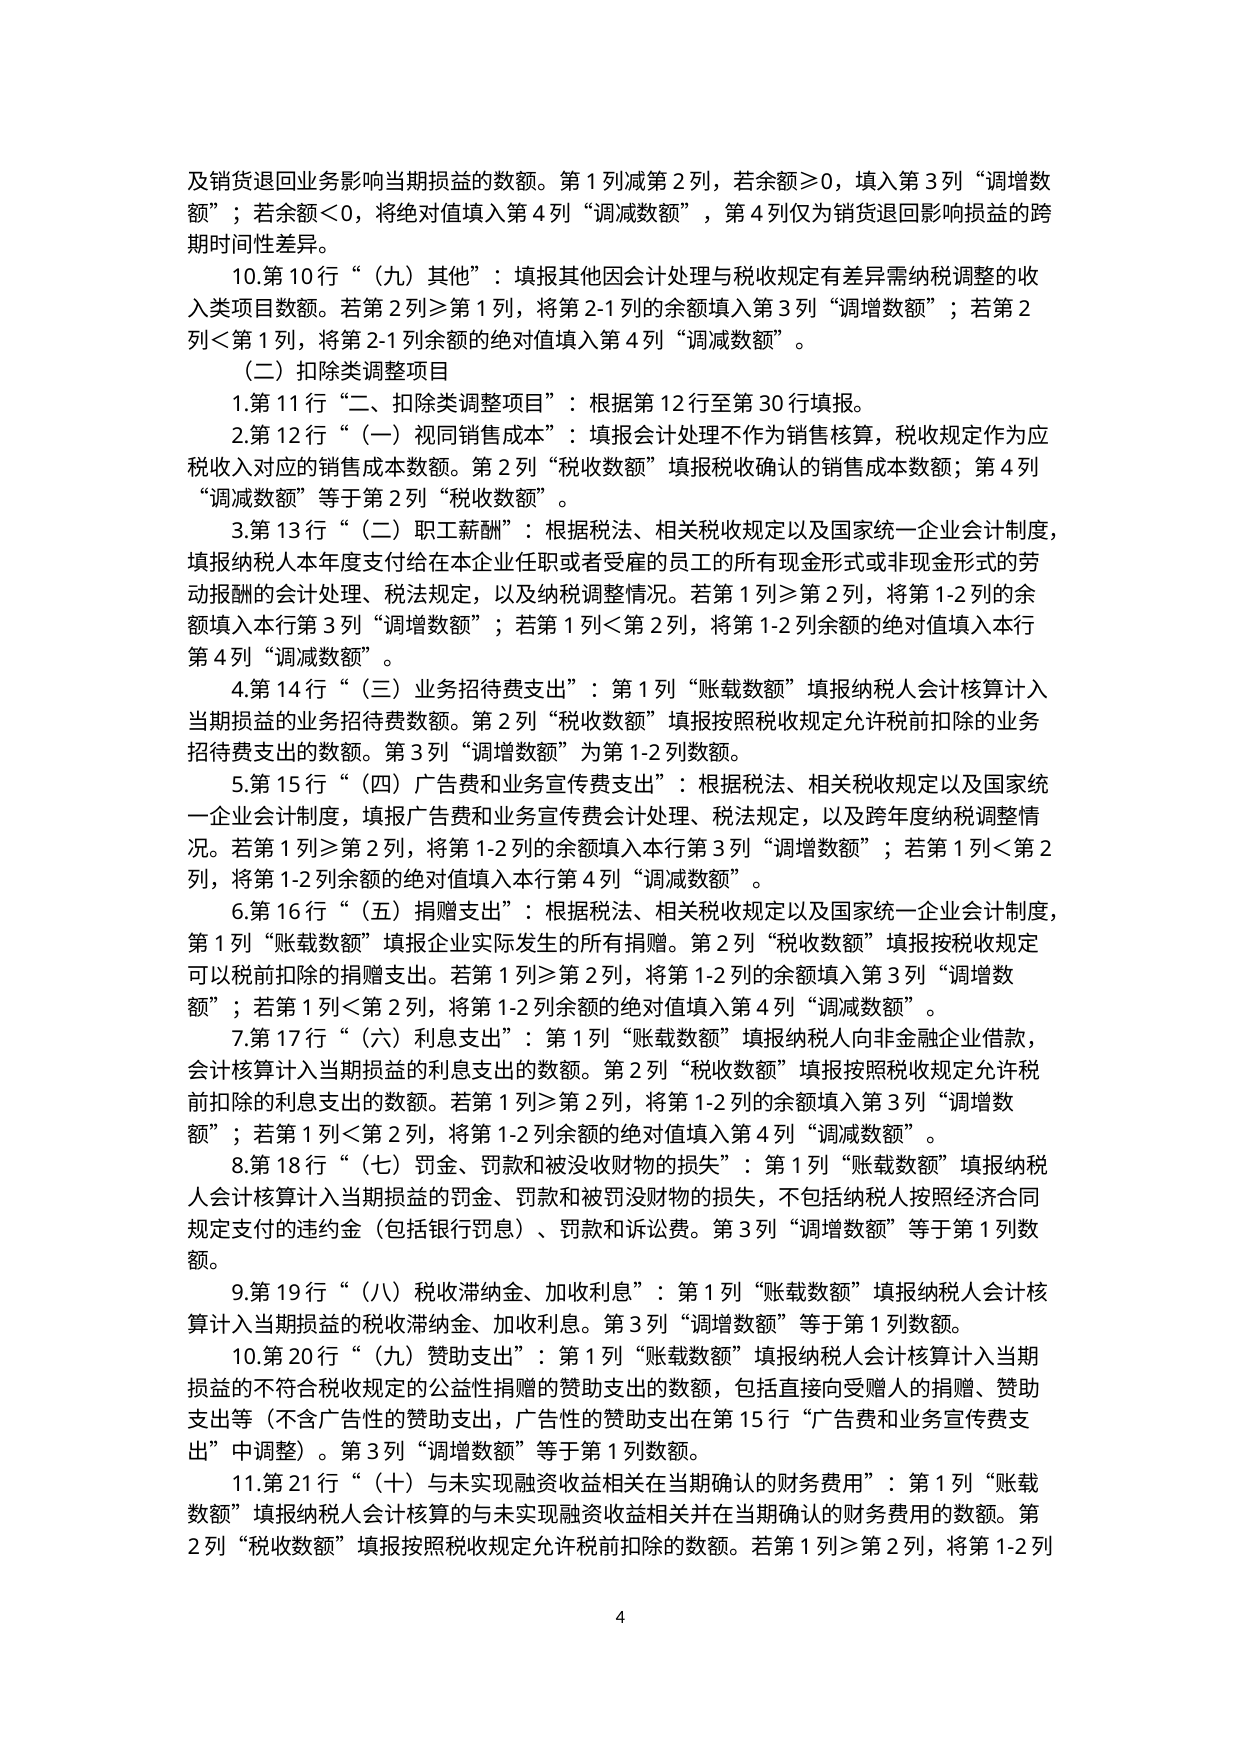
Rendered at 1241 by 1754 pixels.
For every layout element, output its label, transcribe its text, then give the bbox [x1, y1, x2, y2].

text 7.第17行“（六）利息支出”：第1列“账载数额”填报纳税人向非金融企业借款，会计核算计入当期损益的利息支出的数额。第2列“税收数额”填报按照税收规定允许税前扣除的利息支出的数额。若第1列≥第2列，将第1-2列的余额填入第3列“调增数额”；若第1列＜第2列，将第1-2列余额的绝对值填入第4列“调减数额”。 [187, 1021, 1053, 1148]
text 2.第12行“（一）视同销售成本”：填报会计处理不作为销售核算，税收规定作为应税收入对应的销售成本数额。第2列“税收数额”填报税收确认的销售成本数额；第4列“调减数额”等于第2列“税收数额”。 [187, 418, 1053, 513]
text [187, 164, 1053, 259]
text 8.第18行“（七）罚金、罚款和被没收财物的损失”：第1列“账载数额”填报纳税人会计核算计入当期损益的罚金、罚款和被罚没财物的损失，不包括纳税人按照经济合同规定支付的违约金（包括银行罚息）、罚款和诉讼费。第3列“调增数额”等于第1列数额。 [187, 1148, 1053, 1275]
text 1.第11行“二、扣除类调整项目”：根据第12行至第30行填报。 [187, 386, 1053, 418]
text 9.第19行“（八）税收滞纳金、加收利息”：第1列“账载数额”填报纳税人会计核算计入当期损益的税收滞纳金、加收利息。第3列“调增数额”等于第1列数额。 [187, 1275, 1053, 1339]
text （二）扣除类调整项目 [187, 354, 1053, 386]
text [187, 1466, 1053, 1561]
text 6.第16行“（五）捐赠支出”：根据税法、相关税收规定以及国家统一企业会计制度，第1列“账载数额”填报企业实际发生的所有捐赠。第2列“税收数额”填报按税收规定可以税前扣除的捐赠支出。若第1列≥第2列，将第1-2列的余额填入第3列“调增数额”；若第1列＜第2列，将第1-2列余额的绝对值填入第4列“调减数额”。 [187, 894, 1053, 1021]
text 3.第13行“（二）职工薪酬”：根据税法、相关税收规定以及国家统一企业会计制度，填报纳税人本年度支付给在本企业任职或者受雇的员工的所有现金形式或非现金形式的劳动报酬的会计处理、税法规定，以及纳税调整情况。若第1列≥第2列，将第1-2列的余额填入本行第3列“调增数额”；若第1列＜第2列，将第1-2列余额的绝对值填入本行第4列“调减数额”。 [187, 513, 1053, 672]
text 5.第15行“（四）广告费和业务宣传费支出”：根据税法、相关税收规定以及国家统一企业会计制度，填报广告费和业务宣传费会计处理、税法规定，以及跨年度纳税调整情况。若第1列≥第2列，将第1-2列的余额填入本行第3列“调增数额”；若第1列＜第2列，将第1-2列余额的绝对值填入本行第4列“调减数额”。 [187, 767, 1053, 894]
text 10.第20行“（九）赞助支出”：第1列“账载数额”填报纳税人会计核算计入当期损益的不符合税收规定的公益性捐赠的赞助支出的数额，包括直接向受赠人的捐赠、赞助支出等（不含广告性的赞助支出，广告性的赞助支出在第15行“广告费和业务宣传费支出”中调整）。第3列“调增数额”等于第1列数额。 [187, 1339, 1053, 1466]
text 4.第14行“（三）业务招待费支出”：第1列“账载数额”填报纳税人会计核算计入当期损益的业务招待费数额。第2列“税收数额”填报按照税收规定允许税前扣除的业务招待费支出的数额。第3列“调增数额”为第1-2列数额。 [187, 672, 1053, 767]
text 10.第10行“（九）其他”：填报其他因会计处理与税收规定有差异需纳税调整的收入类项目数额。若第2列≥第1列，将第2-1列的余额填入第3列“调增数额”；若第2列＜第1列，将第2-1列余额的绝对值填入第4列“调减数额”。 [187, 259, 1053, 354]
